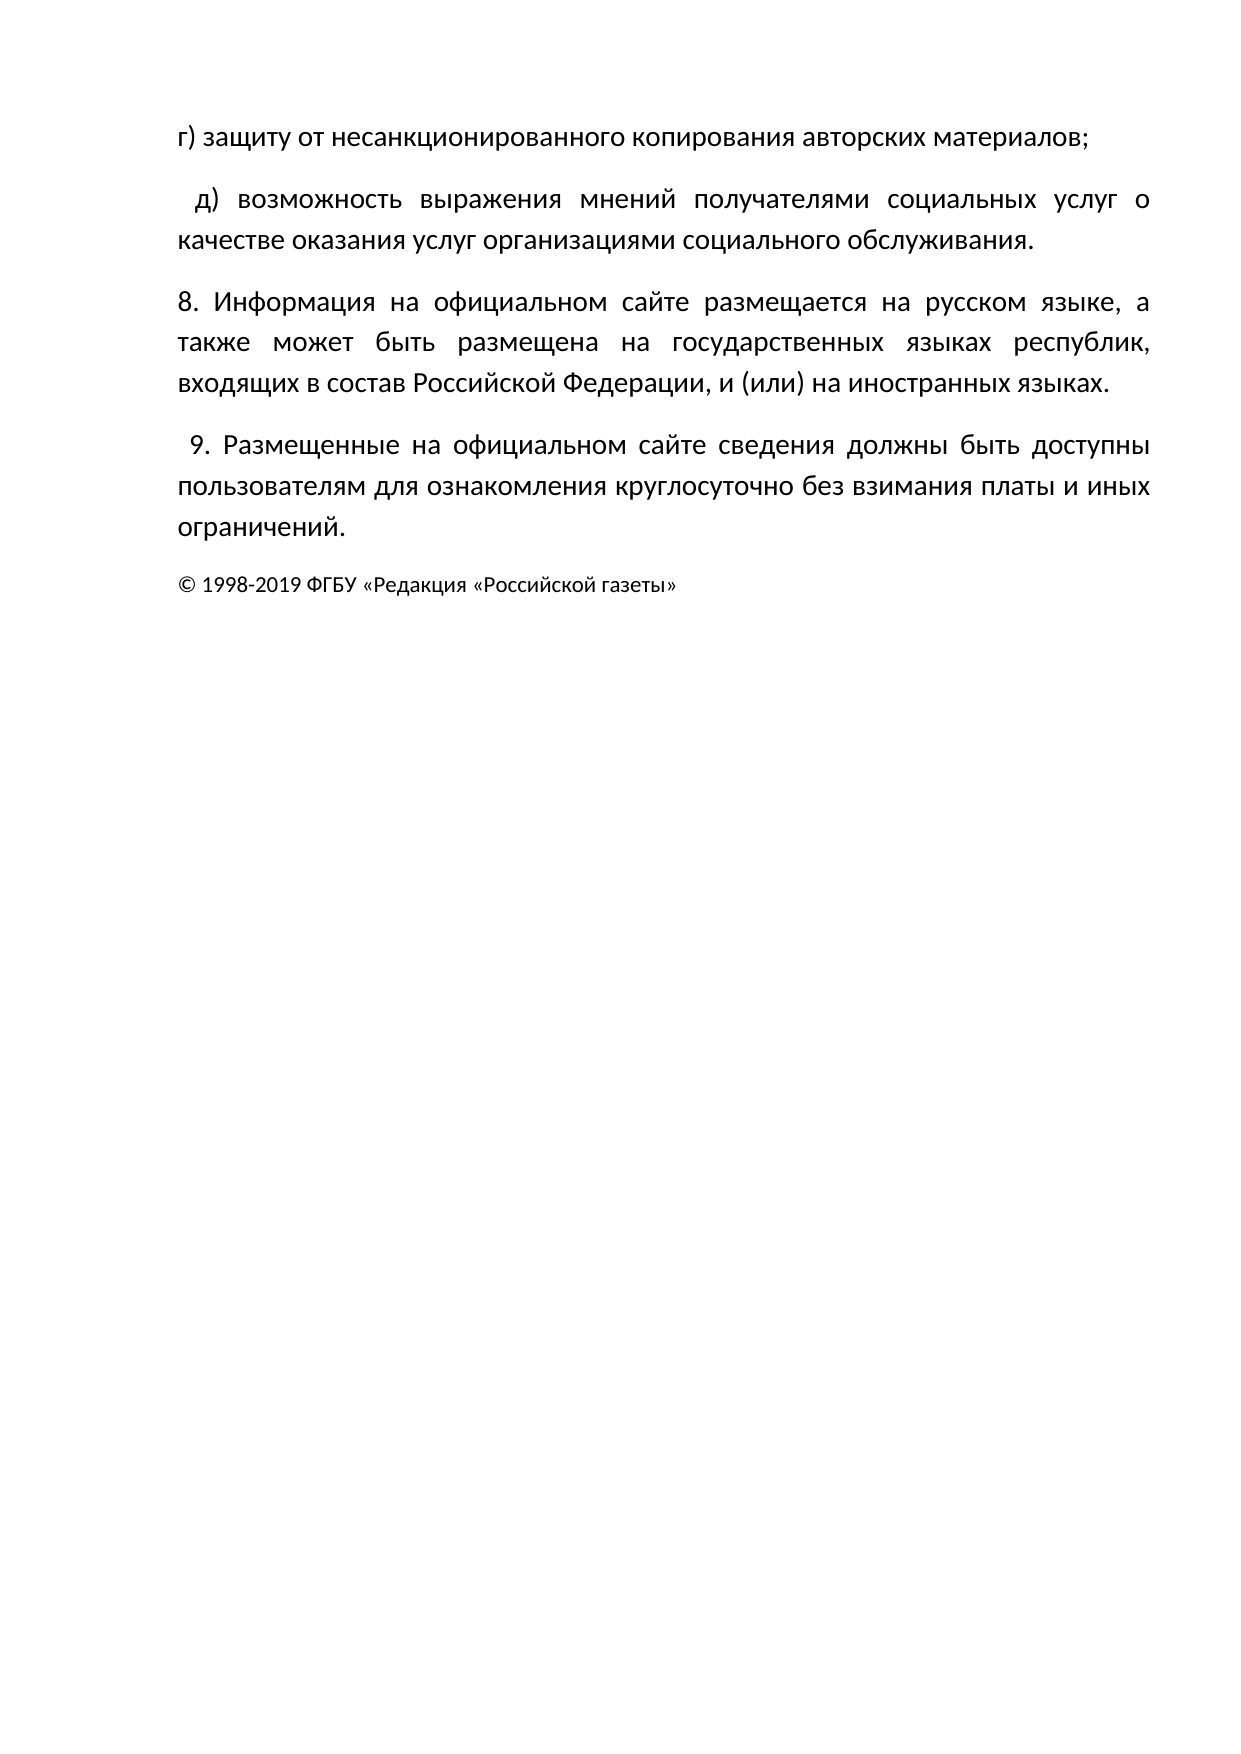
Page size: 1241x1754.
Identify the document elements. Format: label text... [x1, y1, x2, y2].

text 8. Информация на официальном сайте размещается на русском языке, а также может быть размещена на государственных языках республик, входящих в состав Российской Федерации, и (или) на иностранных языках. [177, 283, 1152, 400]
text д) возможность выражения мнений получателями социальных услуг о качестве оказания услуг организациями социального обслуживания. [177, 180, 1152, 256]
text г) защиту от несанкционированного копирования авторских материалов; [177, 118, 1152, 154]
text 9. Размещенные на официальном сайте сведения должны быть доступны пользователям для ознакомления круглосуточно без взимания платы и иных ограничений. [177, 426, 1152, 544]
text © 1998-2019 ФГБУ «Редакция «Российской газеты» [177, 570, 1152, 598]
